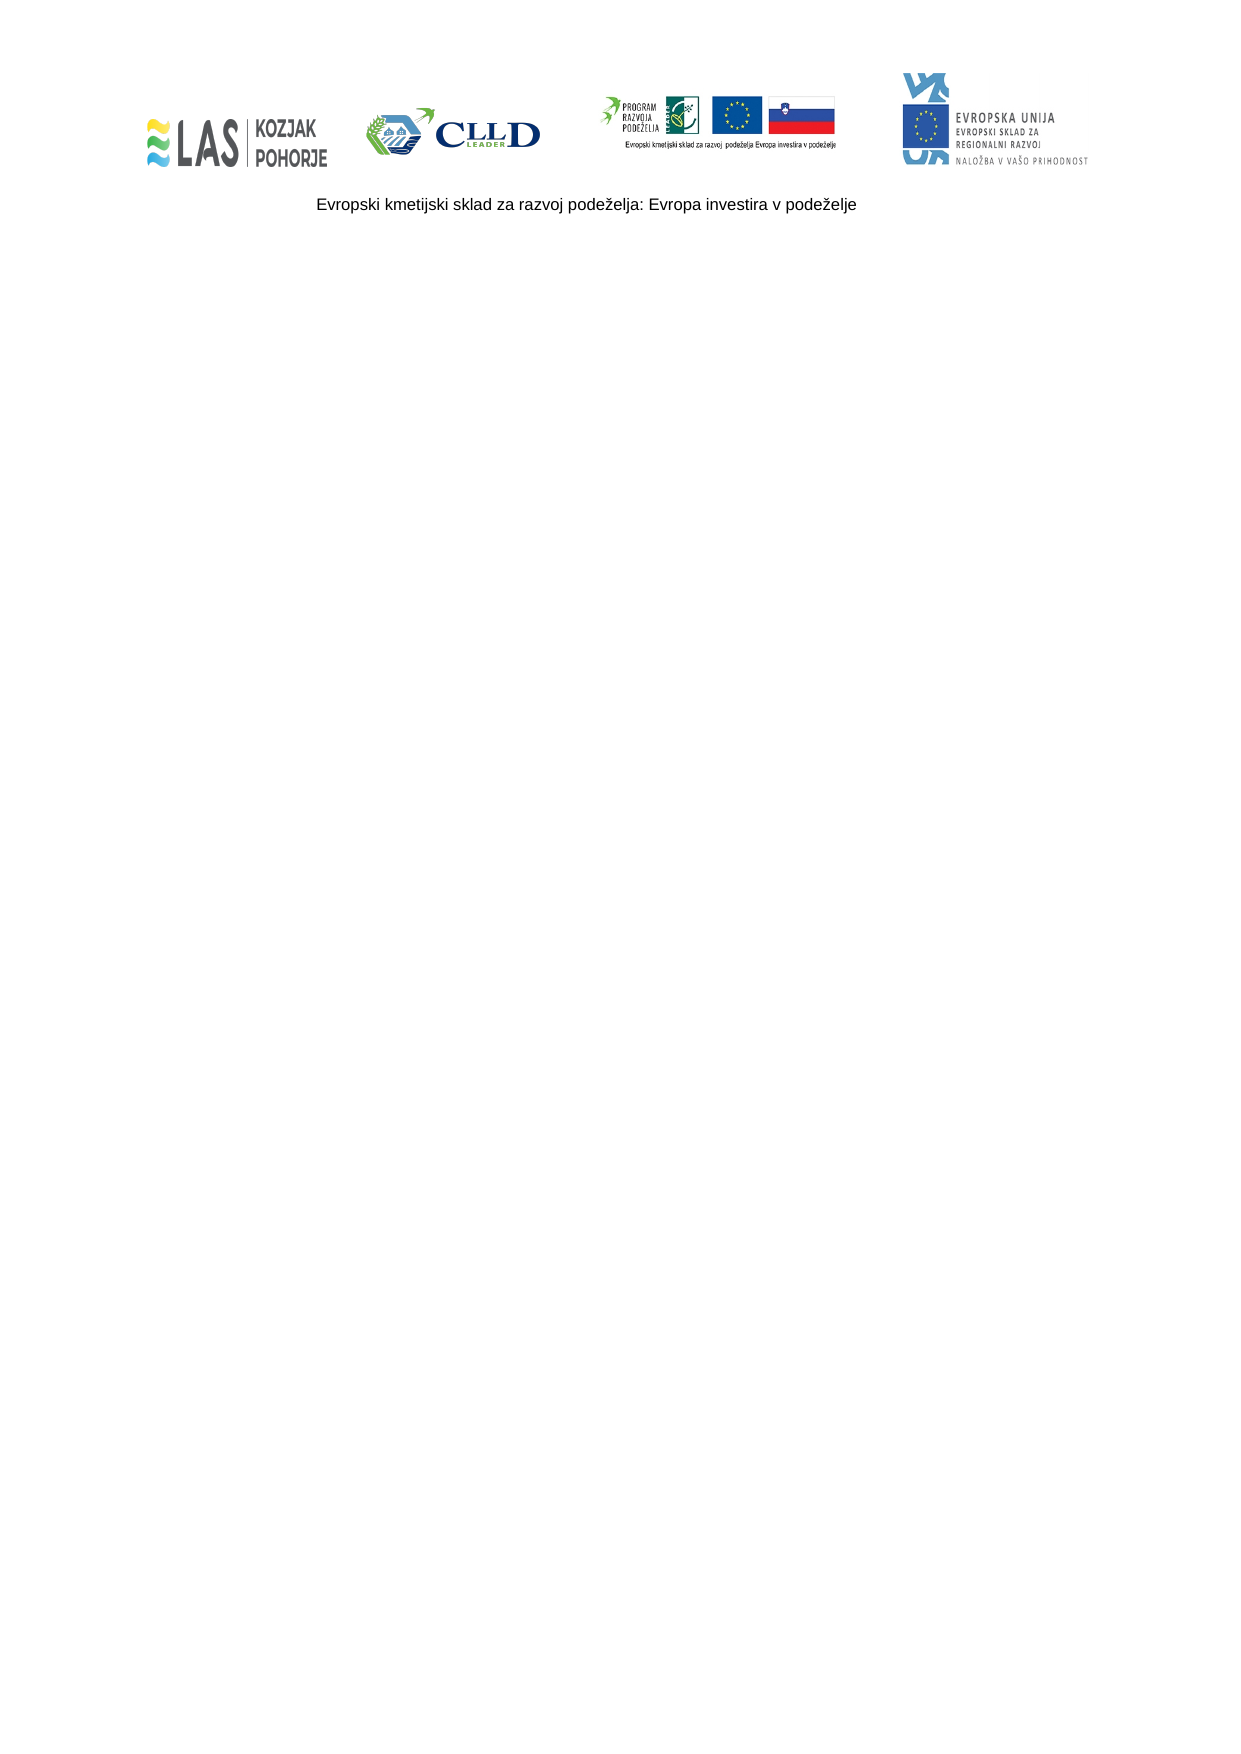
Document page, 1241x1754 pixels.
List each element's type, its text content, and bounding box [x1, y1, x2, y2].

picture [352, 103, 555, 167]
picture [147, 119, 327, 167]
picture [891, 73, 1089, 167]
picture [598, 77, 836, 167]
text Evropski kmetijski sklad za razvoj podeželja: Evropa investira v podeželje [316, 195, 1093, 214]
